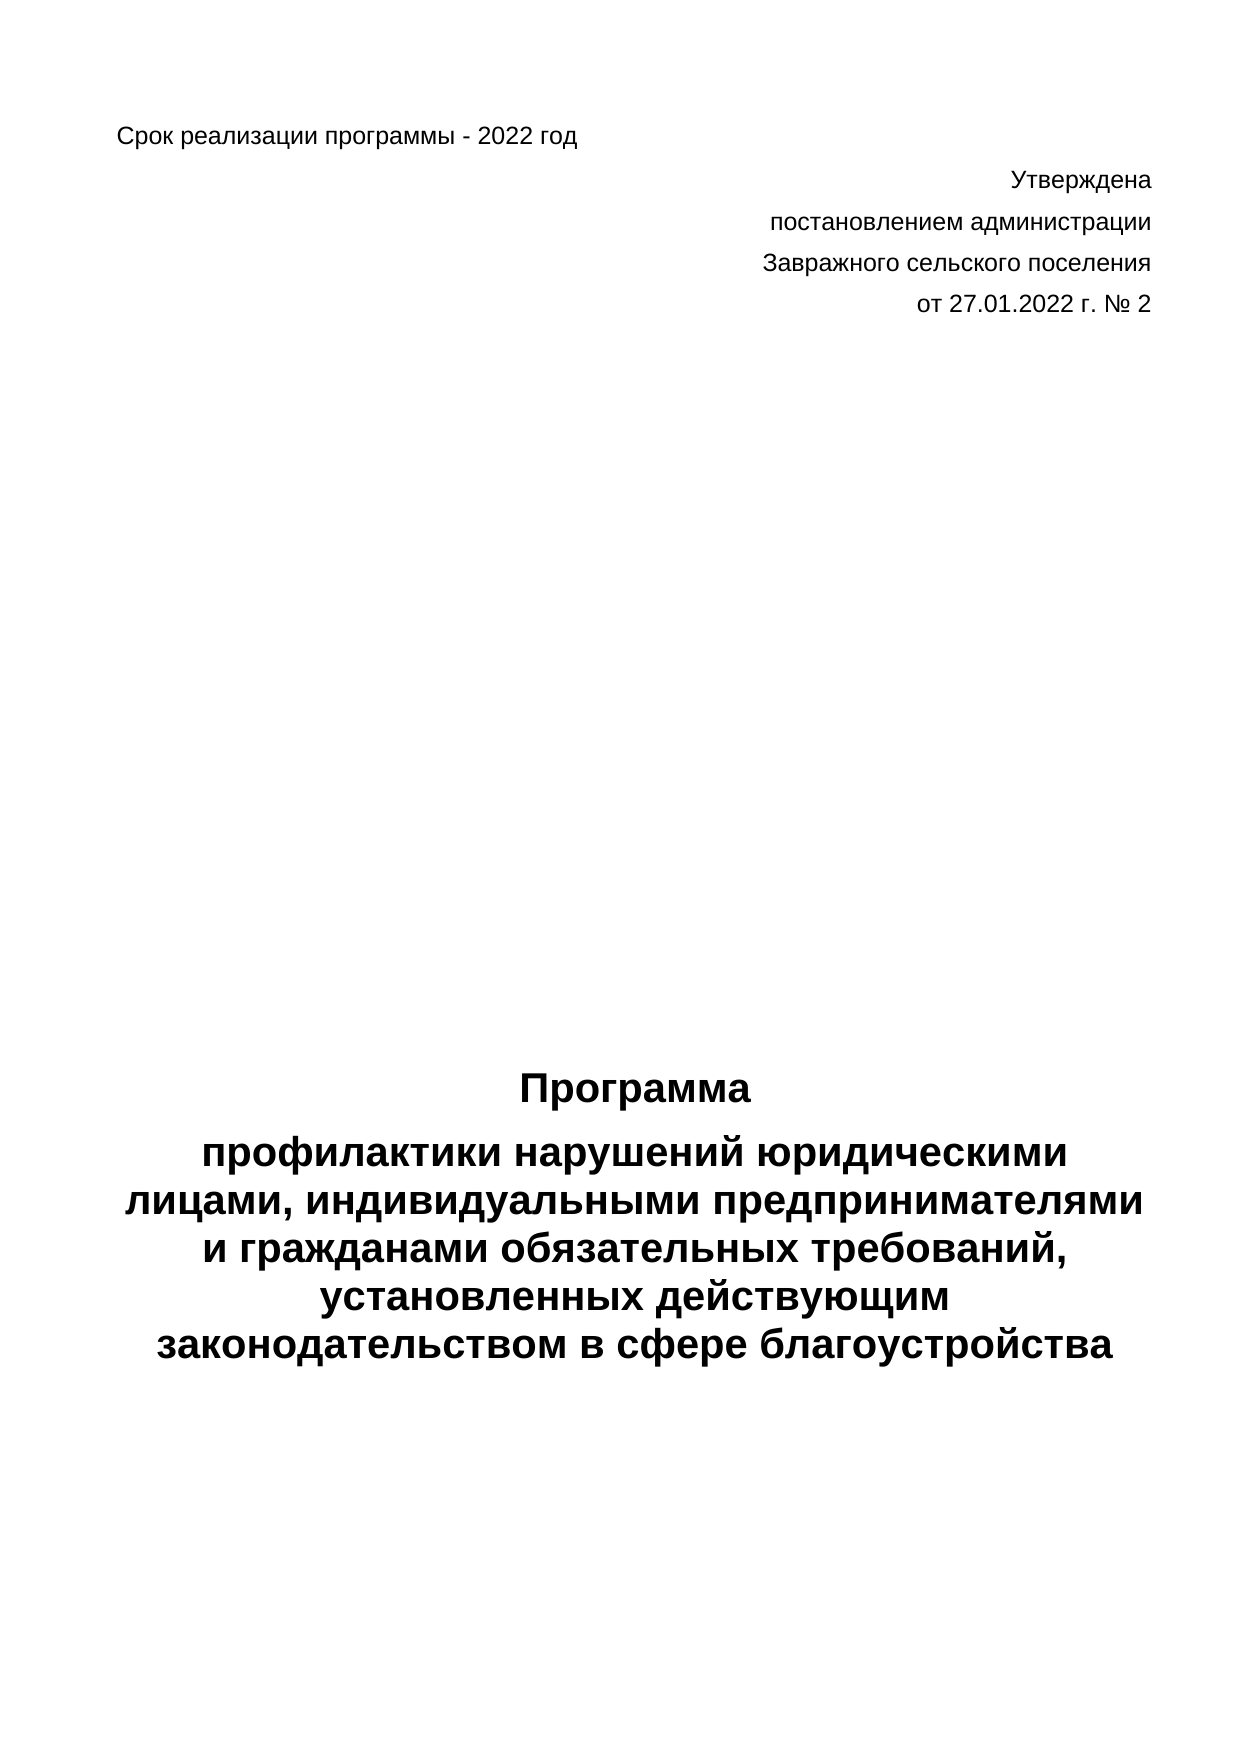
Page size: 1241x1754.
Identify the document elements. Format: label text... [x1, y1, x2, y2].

text профилактики нарушений юридическими лицами, индивидуальными предпринимателями и гражданами обязательных требований, [118, 1127, 1152, 1271]
text постановлением администрации [118, 207, 1152, 235]
text установленных действующим законодательством в сфере благоустройства [118, 1271, 1152, 1367]
text Срок реализации программы - 2022 год [116, 121, 1152, 150]
text Программа [118, 1064, 1152, 1112]
text Утверждена [118, 165, 1152, 194]
text от 27.01.2022 г. № 2 [118, 289, 1152, 318]
text Завражного сельского поселения [118, 248, 1152, 277]
